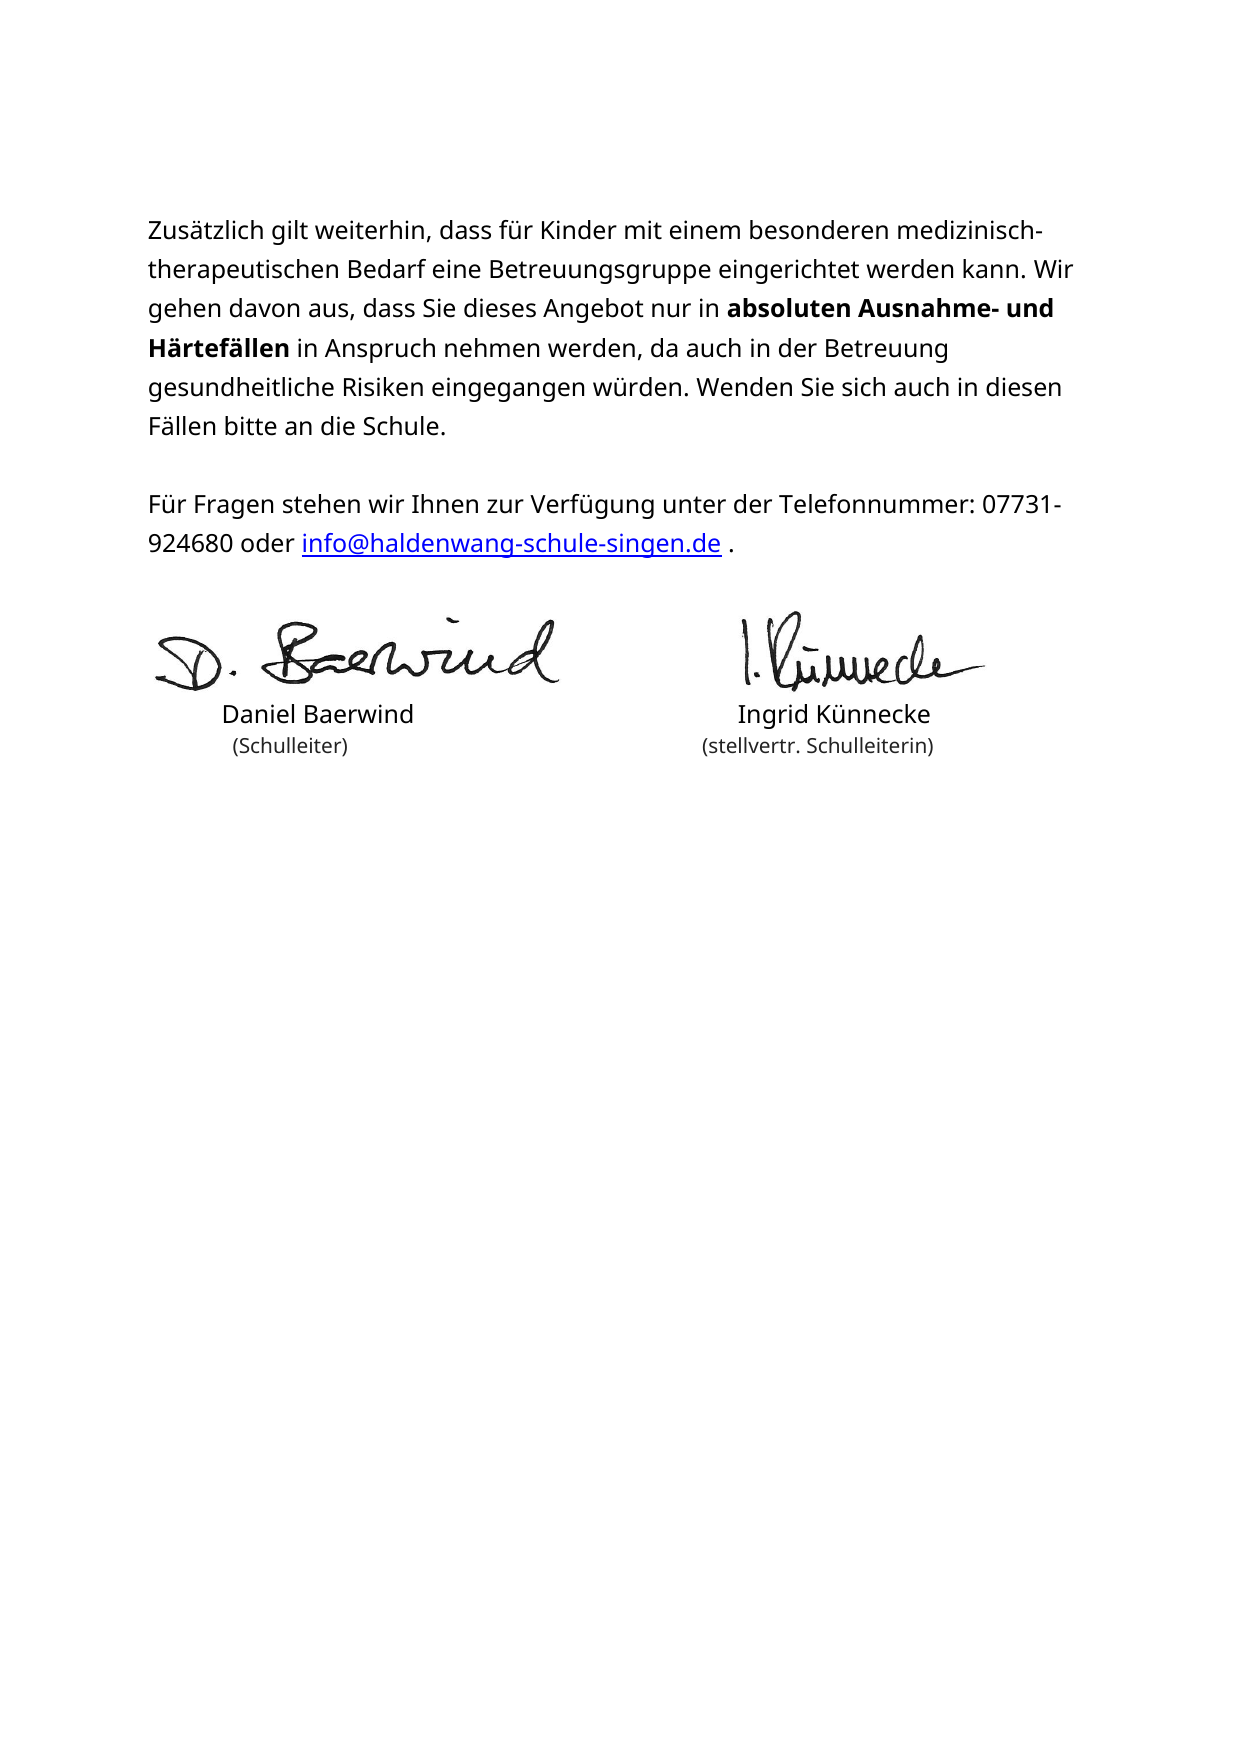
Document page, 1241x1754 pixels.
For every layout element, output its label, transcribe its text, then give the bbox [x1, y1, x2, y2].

text (Schulleiter) (stellvertr. Schulleiterin) [148, 731, 1093, 759]
text Daniel Baerwind Ingrid Künnecke [148, 604, 1093, 731]
text Für Fragen stehen wir Ihnen zur Verfügung unter der Telefonnummer: 07731-924680 oder info@haldenwang-schule-singen.de . [148, 487, 1093, 560]
text Zusätzlich gilt weiterhin, dass für Kinder mit einem besonderen medizinisch-therapeutischen Bedarf eine Betreuungsgruppe eingerichtet werden kann. Wir gehen davon aus, dass Sie dieses Angebot nur in absoluten Ausnahme- und Härtefällen in Anspruch nehmen werden, da auch in der Betreuung gesundheitliche Risiken eingegangen würden. Wenden Sie sich auch in diesen Fällen bitte an die Schule. [148, 213, 1093, 443]
